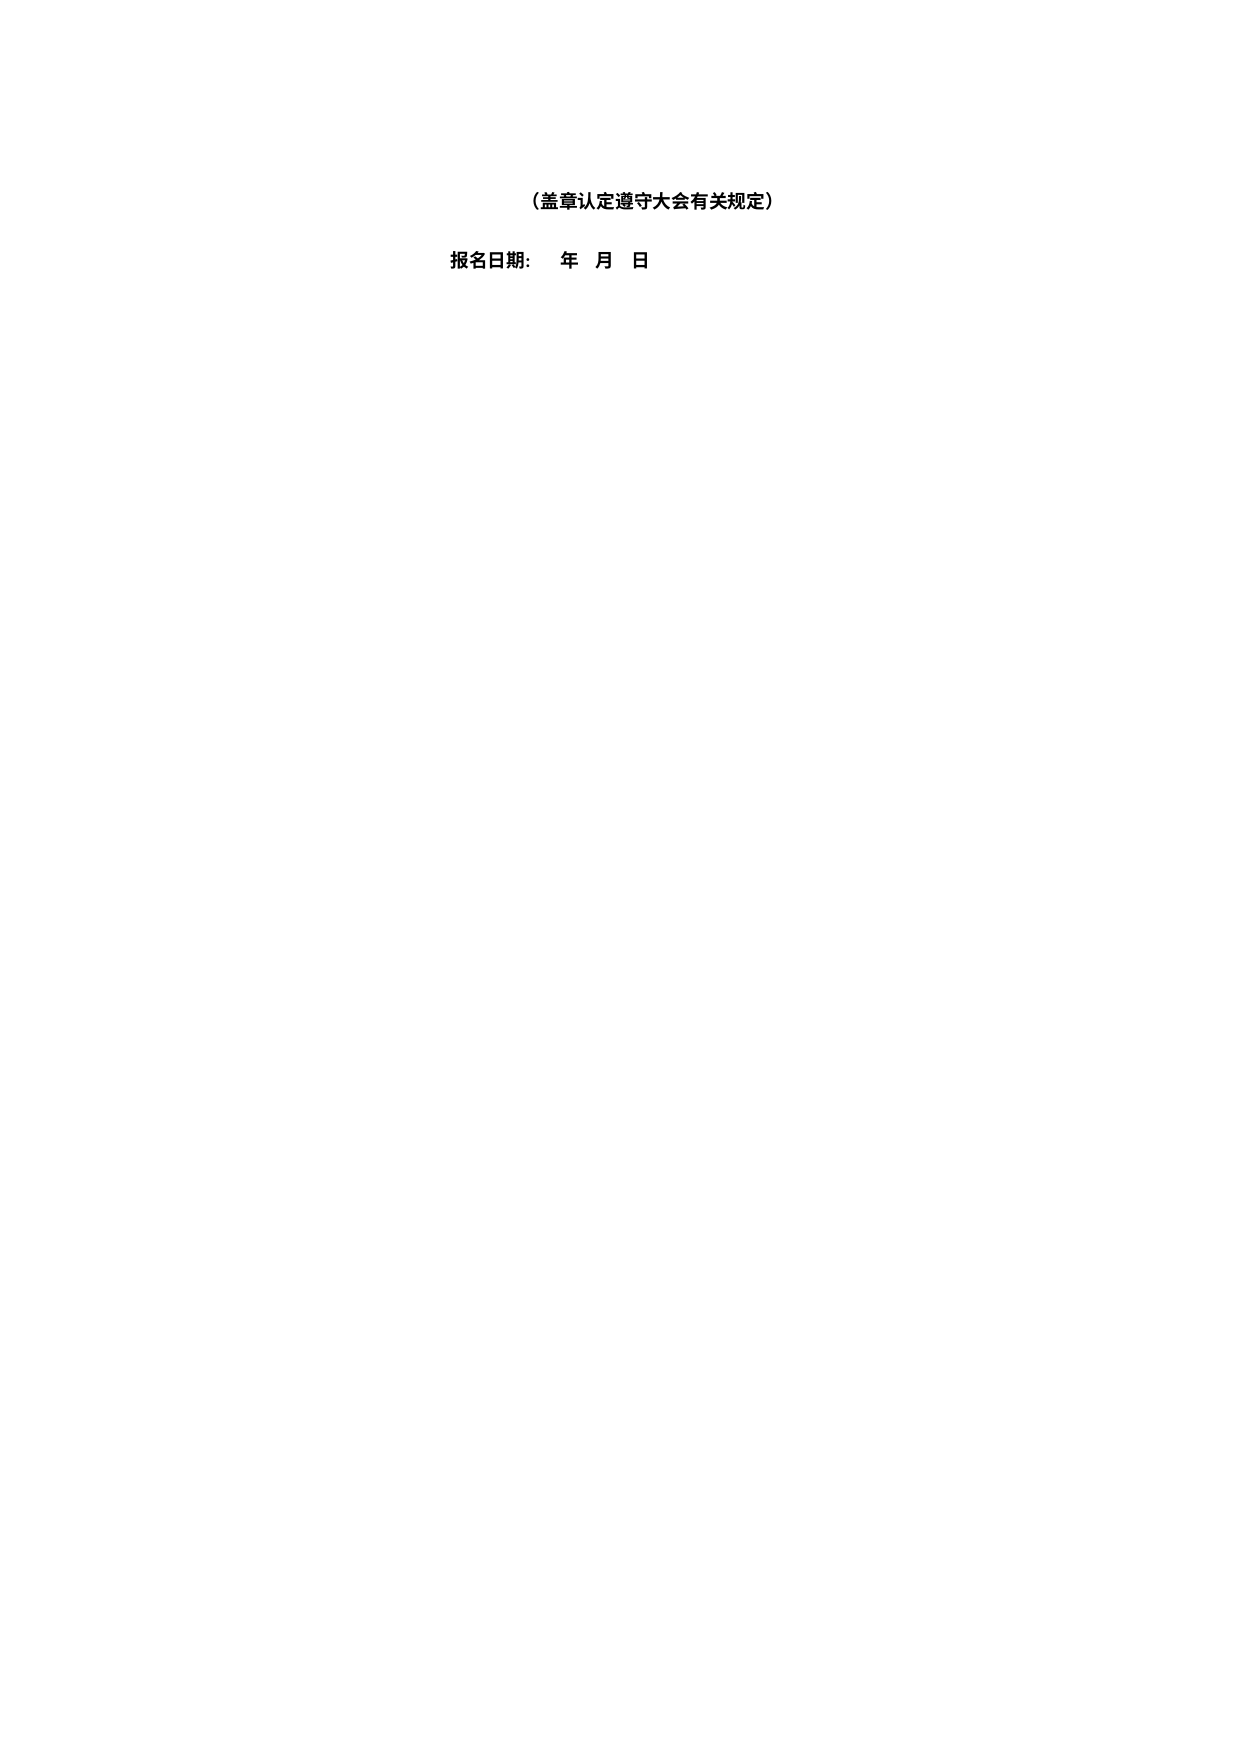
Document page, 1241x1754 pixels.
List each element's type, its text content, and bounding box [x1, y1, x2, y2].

text （盖章认定遵守大会有关规定） [265, 162, 1053, 220]
text 报名日期: 年 月 日 [187, 220, 1053, 279]
